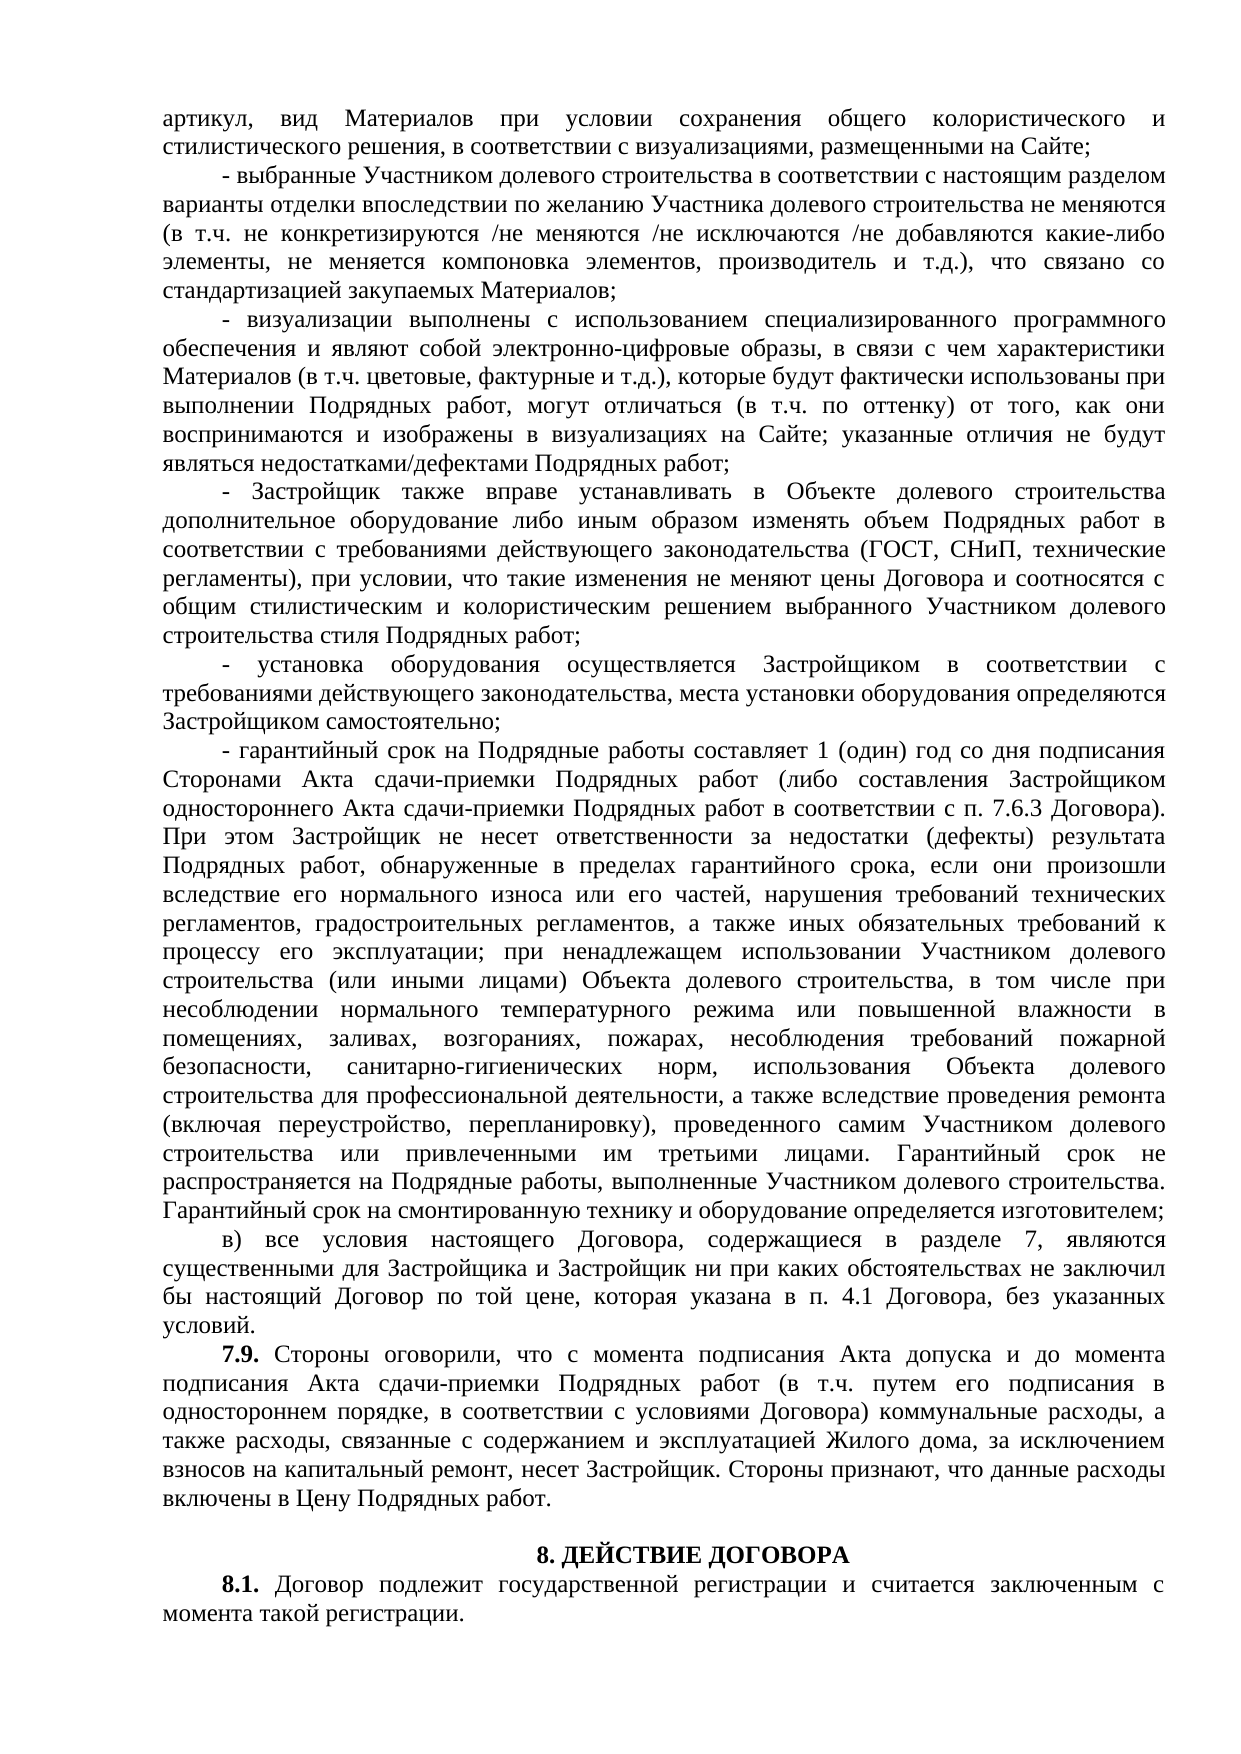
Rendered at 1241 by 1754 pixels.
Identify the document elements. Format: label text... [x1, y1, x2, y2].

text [162, 103, 1167, 160]
text - выбранные Участником долевого строительства в соответствии с настоящим разделом варианты отделки впоследствии по желанию Участника долевого строительства не меняются (в т.ч. не конкретизируются /не меняются /не исключаются /не добавляются какие-либо элементы, не меняется компоновка элементов, производитель и т.д.), что связано со стандартизацией закупаемых Материалов; [162, 160, 1167, 304]
text 8. ДЕЙСТВИЕ ДОГОВОРА [162, 1540, 1165, 1569]
text - Застройщик также вправе устанавливать в Объекте долевого строительства дополнительное оборудование либо иным образом изменять объем Подрядных работ в соответствии с требованиями действующего законодательства (ГОСТ, СНиП, технические регламенты), при условии, что такие изменения не меняют цены Договора и соотносятся с общим стилистическим и колористическим решением выбранного Участником долевого строительства стиля Подрядных работ; [162, 476, 1167, 649]
text - визуализации выполнены с использованием специализированного программного обеспечения и являют собой электронно-цифровые образы, в связи с чем характеристики Материалов (в т.ч. цветовые, фактурные и т.д.), которые будут фактически использованы при выполнении Подрядных работ, могут отличаться (в т.ч. по оттенку) от того, как они воспринимаются и изображены в визуализациях на Сайте; указанные отличия не будут являться недостатками/дефектами Подрядных работ; [162, 304, 1167, 476]
text 7.9. Стороны оговорили, что с момента подписания Акта допуска и до момента подписания Акта сдачи-приемки Подрядных работ (в т.ч. путем его подписания в одностороннем порядке, в соответствии с условиями Договора) коммунальные расходы, а также расходы, связанные с содержанием и эксплуатацией Жилого дома, за исключением взносов на капитальный ремонт, несет Застройщик. Стороны признают, что данные расходы включены в Цену Подрядных работ. [162, 1339, 1167, 1511]
text в) все условия настоящего Договора, содержащиеся в разделе 7, являются существенными для Застройщика и Застройщик ни при каких обстоятельствах не заключил бы настоящий Договор по той цене, которая указана в п. 4.1 Договора, без указанных условий. [162, 1224, 1167, 1339]
text - гарантийный срок на Подрядные работы составляет 1 (один) год со дня подписания Сторонами Акта сдачи-приемки Подрядных работ (либо составления Застройщиком одностороннего Акта сдачи-приемки Подрядных работ в соответствии с п. 7.6.3 Договора). При этом Застройщик не несет ответственности за недостатки (дефекты) результата Подрядных работ, обнаруженные в пределах гарантийного срока, если они произошли вследствие его нормального износа или его частей, нарушения требований технических регламентов, градостроительных регламентов, а также иных обязательных требований к процессу его эксплуатации; при ненадлежащем использовании Участником долевого строительства (или иными лицами) Объекта долевого строительства, в том числе при несоблюдении нормального температурного режима или повышенной влажности в помещениях, заливах, возгораниях, пожарах, несоблюдения требований пожарной безопасности, санитарно-гигиенических норм, использования Объекта долевого строительства для профессиональной деятельности, а также вследствие проведения ремонта (включая переустройство, перепланировку), проведенного самим Участником долевого строительства или привлеченными им третьими лицами. Гарантийный срок не распространяется на Подрядные работы, выполненные Участником долевого строительства. Гарантийный срок на смонтированную технику и оборудование определяется изготовителем; [162, 735, 1167, 1224]
text - установка оборудования осуществляется Застройщиком в соответствии с требованиями действующего законодательства, места установки оборудования определяются Застройщиком самостоятельно; [162, 649, 1167, 735]
text 8.1. Договор подлежит государственной регистрации и считается заключенным с момента такой регистрации. [162, 1569, 1165, 1626]
